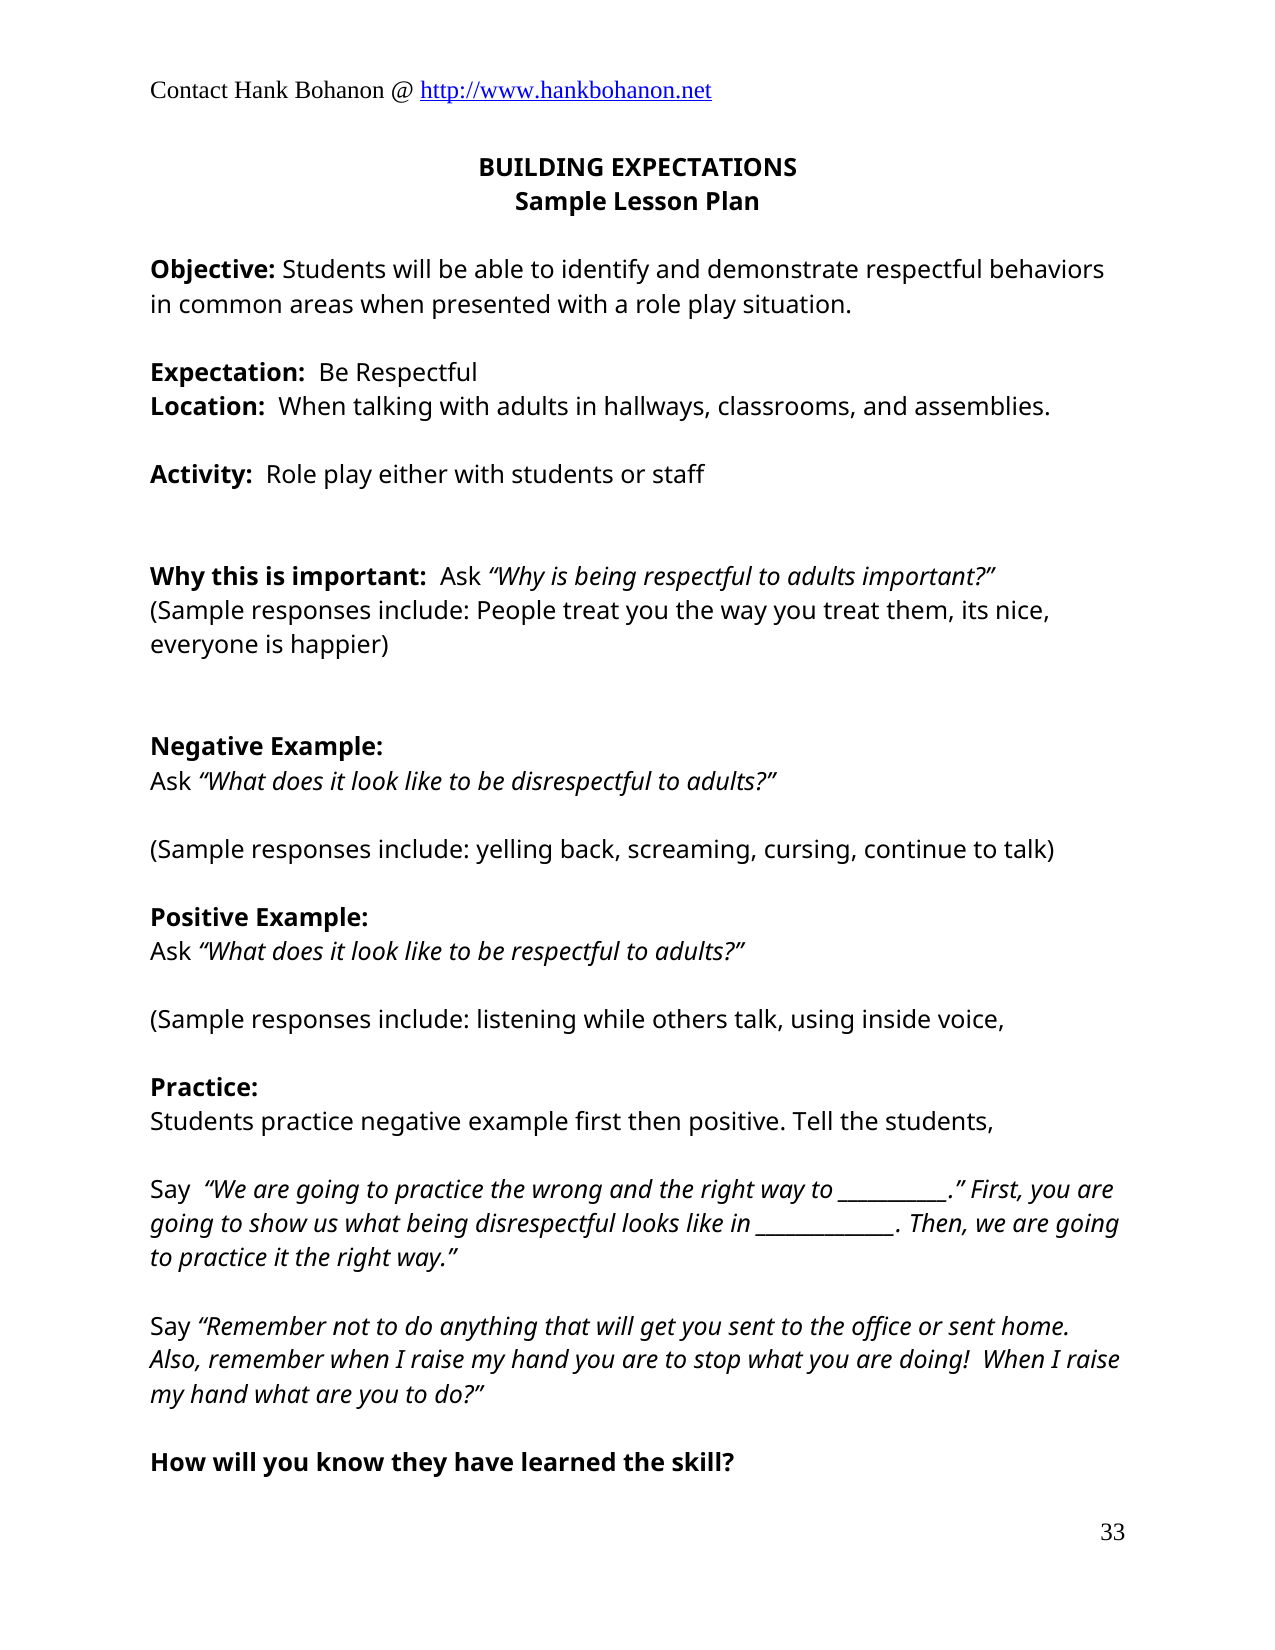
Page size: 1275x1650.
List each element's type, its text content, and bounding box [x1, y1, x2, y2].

text Activity: Role play either with students or staff [150, 457, 1125, 491]
text Objective: Students will be able to identify and demonstrate respectful behaviors in common areas when presented with a role play situation. [150, 252, 1125, 320]
text How will you know they have learned the skill? [150, 1444, 1125, 1478]
text Ask “What does it look like to be respectful to adults?” [150, 933, 1125, 967]
text Students practice negative example first then positive. Tell the students, [150, 1104, 1125, 1138]
text Sample Lesson Plan [150, 184, 1125, 218]
text Say “We are going to practice the wrong and the right way to ___________.” First, you are going to show us what being disrespectful looks like in ______________. Then, we are going to practice it the right way.” [150, 1172, 1125, 1274]
text Location: When talking with adults in hallways, classrooms, and assemblies. [150, 388, 1125, 422]
text BUILDING EXPECTATIONS [150, 150, 1125, 184]
text (Sample responses include: yelling back, screaming, cursing, continue to talk) [150, 831, 1125, 865]
text Ask “What does it look like to be disrespectful to adults?” [150, 763, 1125, 797]
text Say “Remember not to do anything that will get you sent to the office or sent home. Also, remember when I raise my hand you are to stop what you are doing! When I raise my hand what are you to do?” [150, 1308, 1125, 1410]
text (Sample responses include: People treat you the way you treat them, its nice, everyone is happier) [150, 593, 1125, 661]
text Why this is important: Ask “Why is being respectful to adults important?” [150, 559, 1125, 593]
text Practice: [150, 1070, 1125, 1104]
text (Sample responses include: listening while others talk, using inside voice, [150, 1002, 1125, 1036]
text Positive Example: [150, 899, 1125, 933]
text Negative Example: [150, 729, 1125, 763]
text Expectation: Be Respectful [150, 354, 1125, 388]
